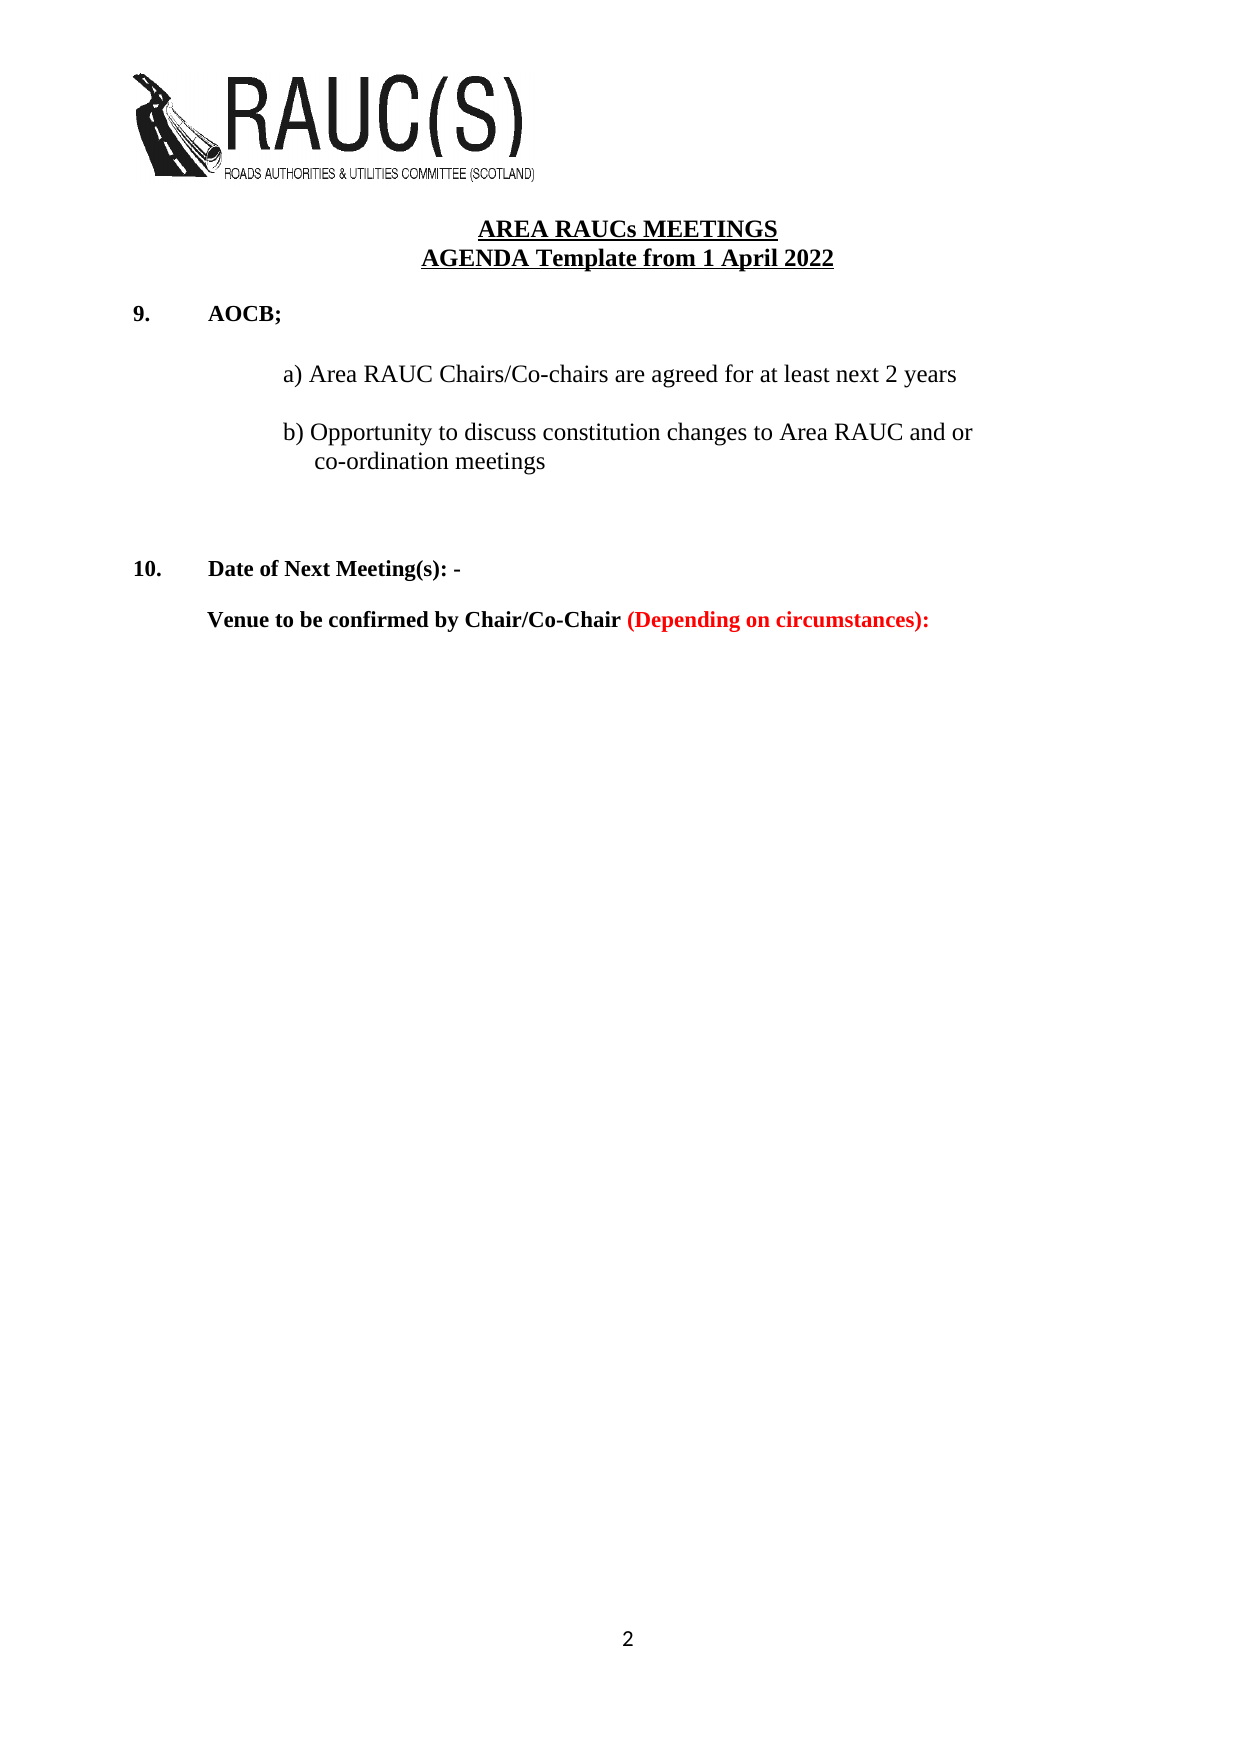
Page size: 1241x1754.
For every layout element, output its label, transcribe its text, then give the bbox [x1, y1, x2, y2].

text Venue to be confirmed by Chair/Co-Chair (Depending on circumstances): [207, 606, 1122, 632]
text b) Opportunity to discuss constitution changes to Area RAUC and or co-ordination meetings [208, 417, 1122, 474]
text a) Area RAUC Chairs/Co-chairs are agreed for at least next 2 years [148, 359, 1122, 388]
text 9. AOCB; [133, 300, 1122, 326]
text 10. Date of Next Meeting(s): - [133, 555, 1122, 581]
picture [132, 73, 534, 187]
